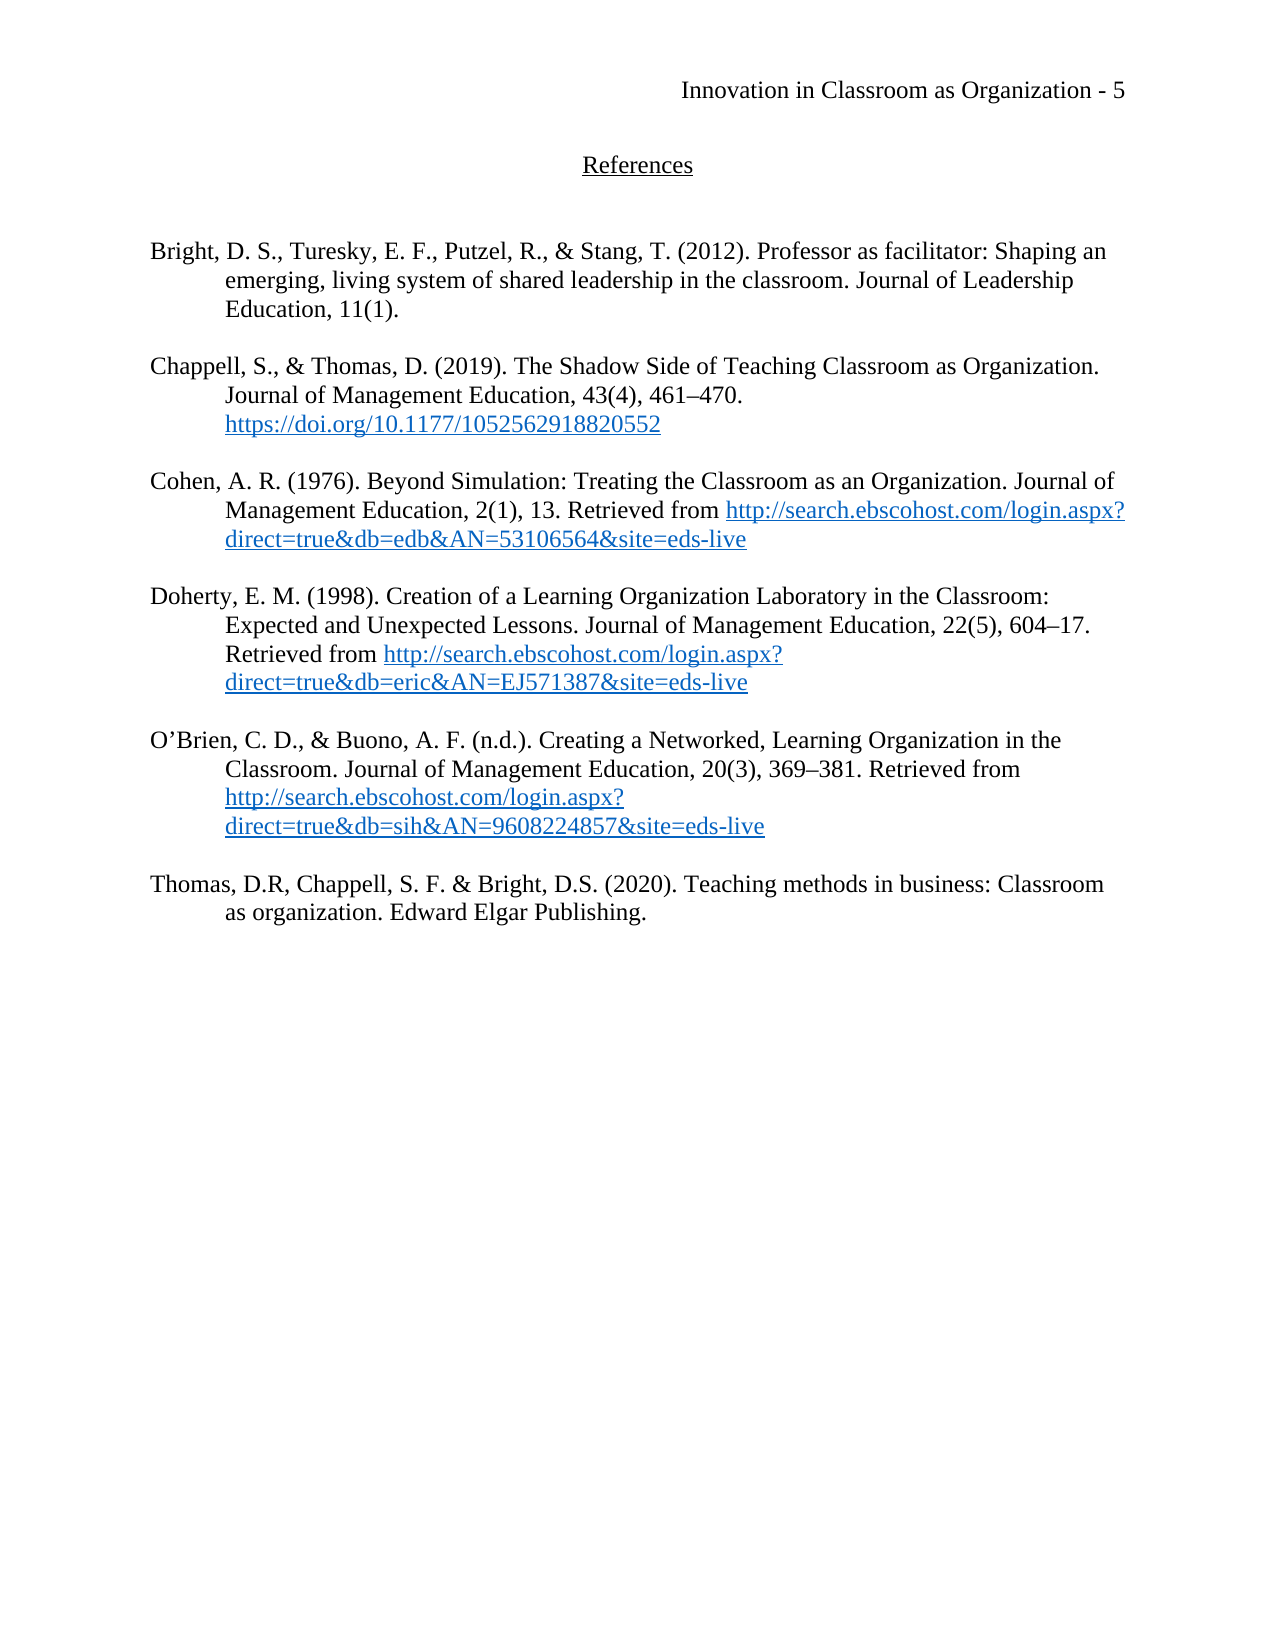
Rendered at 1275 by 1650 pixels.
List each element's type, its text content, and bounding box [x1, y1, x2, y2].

text Bright, D. S., Turesky, E. F., Putzel, R., & Stang, T. (2012). Professor as facilitator: Shaping an emerging, living system of shared leadership in the classroom. Journal of Leadership Education, 11(1). [150, 236, 1125, 322]
text Chappell, S., & Thomas, D. (2019). The Shadow Side of Teaching Classroom as Organization. Journal of Management Education, 43(4), 461–470. https://doi.org/10.1177/1052562918820552 [150, 351, 1125, 437]
text Cohen, A. R. (1976). Beyond Simulation: Treating the Classroom as an Organization. Journal of Management Education, 2(1), 13. Retrieved from http://search.ebscohost.com/login.aspx?direct=true&db=edb&AN=53106564&site=eds-live [150, 466, 1125, 552]
text References [150, 150, 1125, 179]
text Doherty, E. M. (1998). Creation of a Learning Organization Laboratory in the Classroom: Expected and Unexpected Lessons. Journal of Management Education, 22(5), 604–17. Retrieved from http://search.ebscohost.com/login.aspx?direct=true&db=eric&AN=EJ571387&site=eds-live [150, 581, 1125, 696]
text O’Brien, C. D., & Buono, A. F. (n.d.). Creating a Networked, Learning Organization in the Classroom. Journal of Management Education, 20(3), 369–381. Retrieved from http://search.ebscohost.com/login.aspx?direct=true&db=sih&AN=9608224857&site=eds-live [150, 725, 1125, 840]
text Thomas, D.R, Chappell, S. F. & Bright, D.S. (2020). Teaching methods in business: Classroom as organization. Edward Elgar Publishing. [150, 869, 1125, 926]
